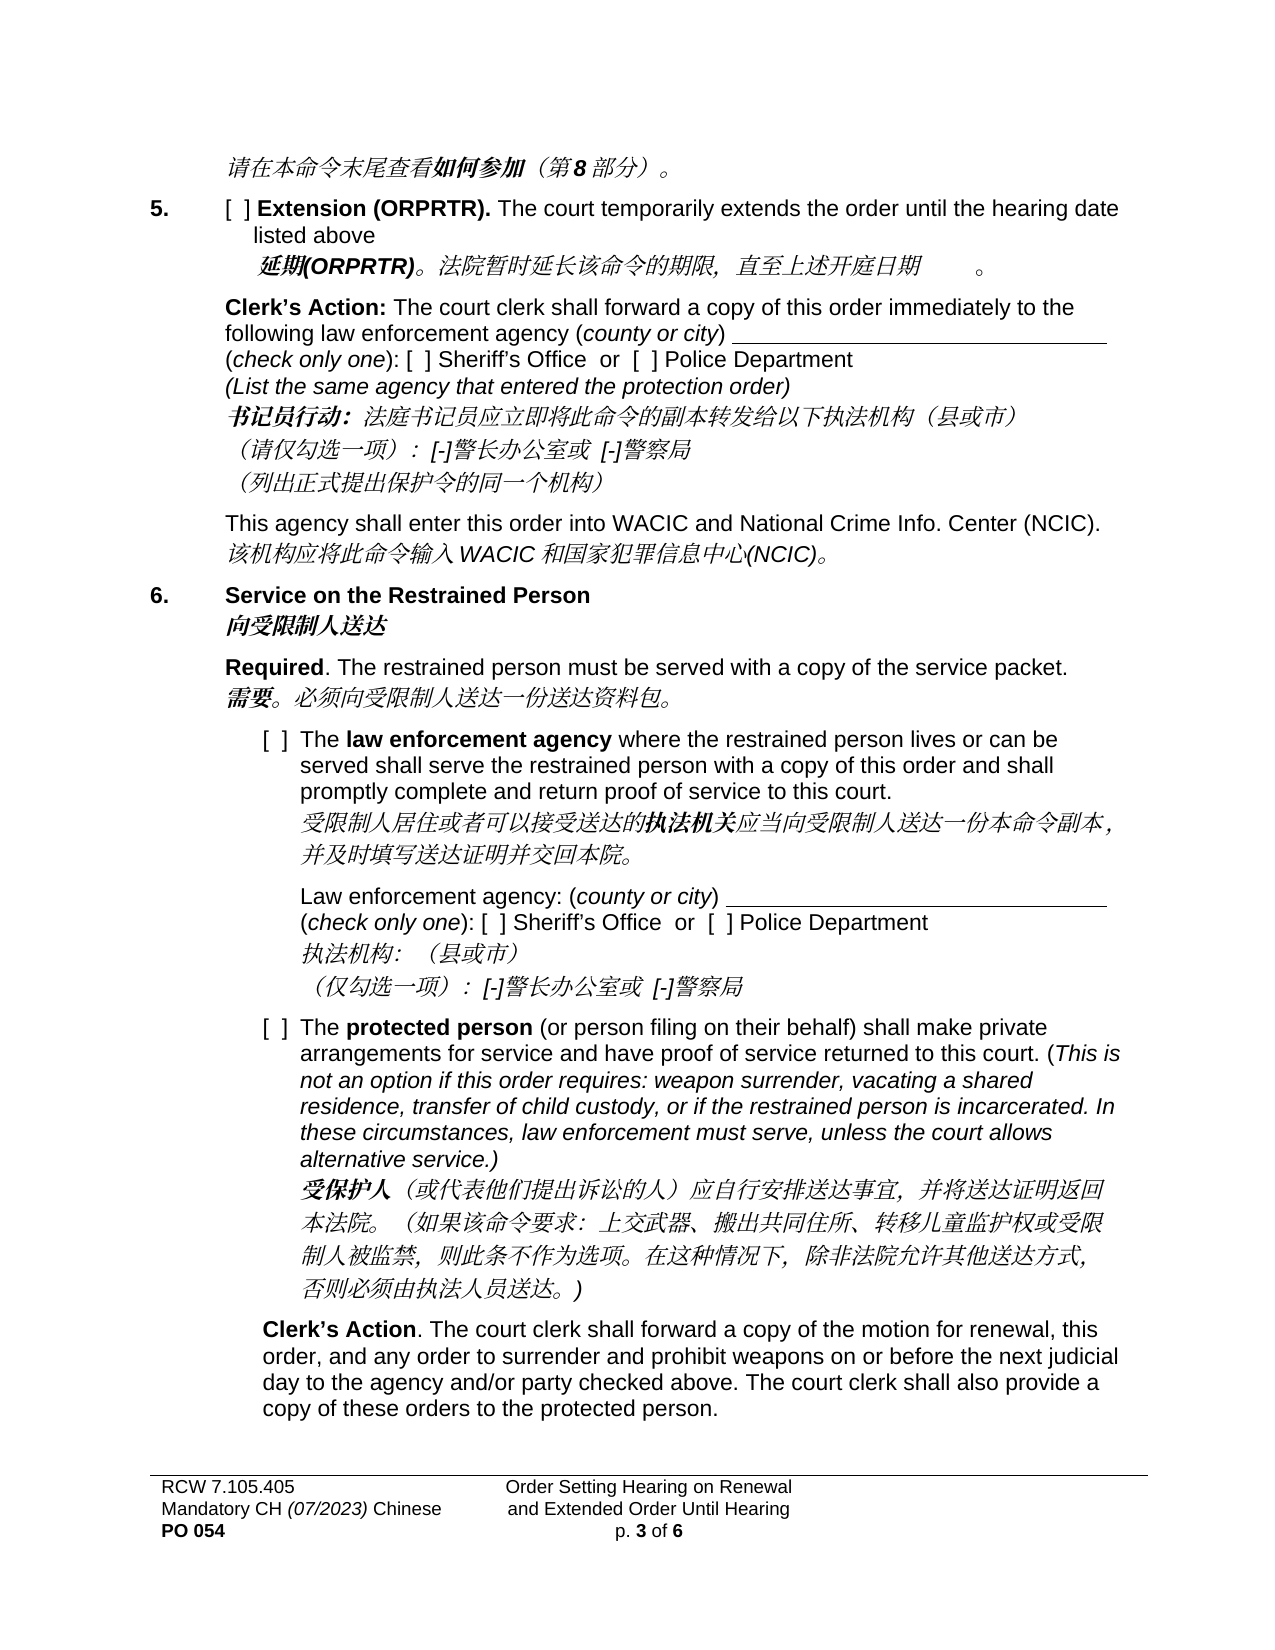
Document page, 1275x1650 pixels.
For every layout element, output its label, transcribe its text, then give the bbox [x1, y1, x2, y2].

text This agency shall enter this order into WACIC and National Crime Info. Center (NCIC). [225, 510, 1125, 537]
text 该机构应将此命令输入WACIC和国家犯罪信息中心(NCIC)。 [225, 537, 1125, 569]
text 执法机构：（县或市） （仅勾选一项）：[-]警长办公室或 [-]警察局 [300, 936, 1125, 1001]
text Law enforcement agency: (county or city) (check only one): [ ] Sheriff’s Office or [ ] Police Department [300, 883, 1125, 936]
text [ ] The protected person (or person filing on their behalf) shall make private arrangements for service and have proof of service returned to this court. (This is not an option if this order requires: weapon surrender, vacating a shared residence, transfer of child custody, or if the restrained person is incarcerated. In these circumstances, law enforcement must serve, unless the court allows alternative service.) [262, 1014, 1125, 1172]
text 需要。必须向受限制人送达一份送达资料包。 [225, 680, 1125, 713]
text 受限制人居住或者可以接受送达的执法机关应当向受限制人送达一份本命令副本，并及时填写送达证明并交回本院。 [262, 804, 1125, 870]
list Service on the Restrained Person 向受限制人送达 [150, 582, 1125, 641]
text [ ] The law enforcement agency where the restrained person lives or can be served shall serve the restrained person with a copy of this order and shall promptly complete and return proof of service to this court. [262, 726, 1125, 804]
text 书记员行动：法庭书记员应立即将此命令的副本转发给以下执法机构（县或市） （请仅勾选一项）：[-]警长办公室或 [-]警察局 （列出正式提出保护令的同一个机构） [225, 399, 1125, 498]
text Clerk’s Action. The court clerk shall forward a copy of the motion for renewal, this order, and any order to surrender and prohibit weapons on or before the next judicial day to the agency and/or party checked above. The court clerk shall also provide a copy of these orders to the protected person. [262, 1316, 1125, 1422]
list [ ] Extension (ORPRTR). The court temporarily extends the order until the hearing date listed above [150, 195, 1125, 248]
text Required. The restrained person must be served with a copy of the service packet. [225, 654, 1125, 680]
list 请在本命令末尾查看如何参加（第8部分）。 [225, 150, 1125, 183]
text 受保护人（或代表他们提出诉讼的人）应自行安排送达事宜，并将送达证明返回本法院。（如果该命令要求：上交武器、搬出共同住所、转移儿童监护权或受限制人被监禁，则此条不作为选项。在这种情况下，除非法院允许其他送达方式，否则必须由执法人员送达。) [262, 1172, 1125, 1304]
list 延期(ORPRTR)。法院暂时延长该命令的期限，直至上述开庭日期 。 [225, 248, 1125, 281]
text Clerk’s Action: The court clerk shall forward a copy of this order immediately to the following law enforcement agency (county or city) (check only one): [ ] Sheriff’s Office or [ ] Police Department (List the same agency that entered the protection order) [225, 293, 1125, 399]
